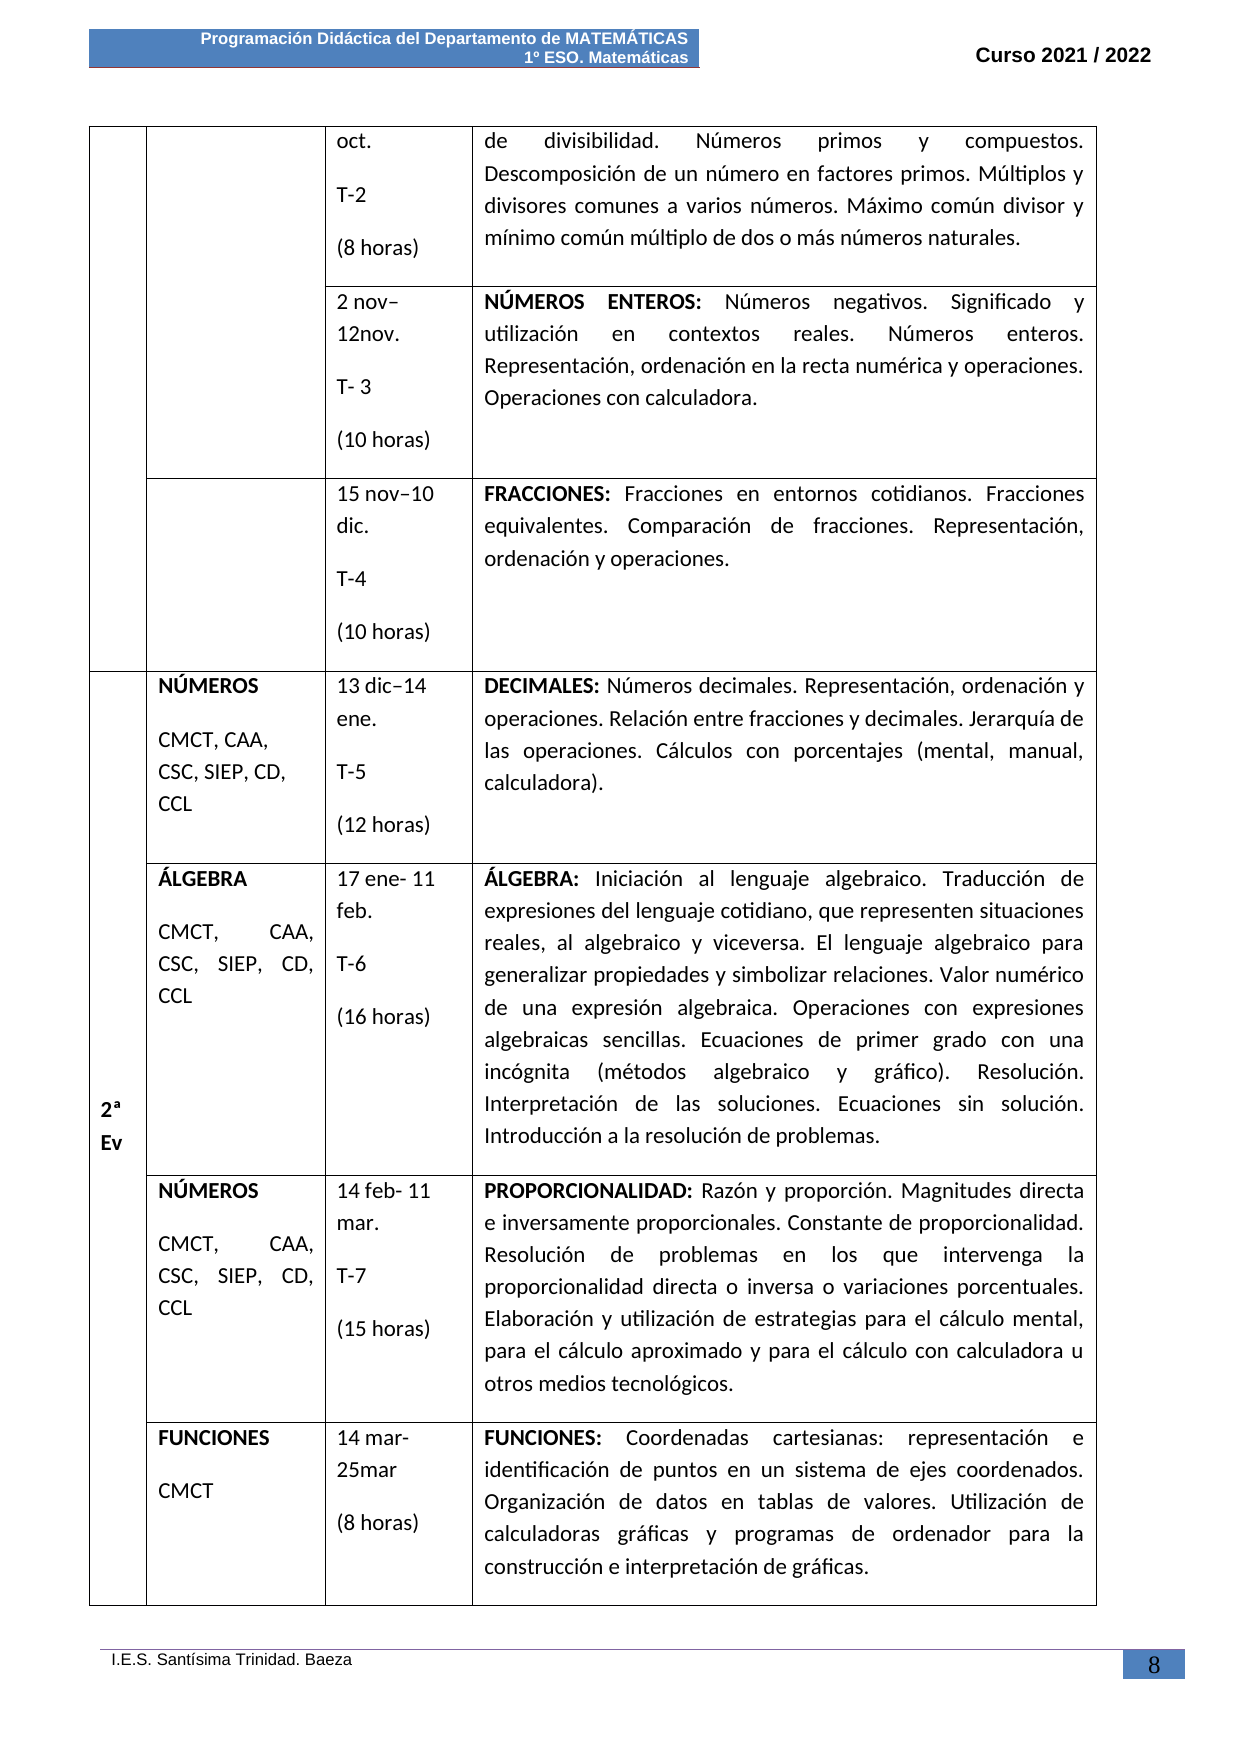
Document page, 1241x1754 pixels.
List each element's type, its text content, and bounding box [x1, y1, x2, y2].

table_cell NÚMEROS CMCT, CAA, CSC, SIEP, CD, CCL [147, 672, 325, 863]
table_cell PROPORCIONALIDAD: Razón y proporción. Magnitudes directa e inversamente proporcionales. Constante de proporcionalidad. Resolución de problemas en los que intervenga la proporcionalidad directa o inversa o variaciones porcentuales. Elaboración y utilización de estrategias para el cálculo mental, para el cálculo aproximado y para el cálculo con calculadora u otros medios tecnológicos. [473, 1176, 1096, 1422]
table_cell 15 nov–10 dic. T-4 (10 horas) [326, 479, 472, 671]
table_cell FUNCIONES CMCT [147, 1423, 325, 1605]
table_cell ÁLGEBRA CMCT, CAA, CSC, SIEP, CD, CCL [147, 864, 325, 1175]
table_cell FRACCIONES: Fracciones en entornos cotidianos. Fracciones equivalentes. Comparación de fracciones. Representación, ordenación y operaciones. [473, 479, 1096, 671]
table_cell FUNCIONES: Coordenadas cartesianas: representación e identificación de puntos en un sistema de ejes coordenados. Organización de datos en tablas de valores. Utilización de calculadoras gráficas y programas de ordenador para la construcción e interpretación de gráficas. [473, 1423, 1096, 1605]
table_cell 17 ene- 11 feb. T-6 (16 horas) [326, 864, 472, 1175]
table_cell 14 feb- 11 mar. T-7 (15 horas) [326, 1176, 472, 1422]
table_cell [147, 479, 325, 671]
table_cell NÚMEROS ENTEROS: Números negativos. Significado y utilización en contextos reales. Números enteros. Representación, ordenación en la recta numérica y operaciones. Operaciones con calculadora. [473, 287, 1096, 478]
table_cell 14 mar- 25mar (8 horas) [326, 1423, 472, 1605]
table_cell 2 nov–12nov. T- 3 (10 horas) [326, 287, 472, 478]
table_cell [326, 127, 472, 286]
table_cell 13 dic–14 ene. T-5 (12 horas) [326, 672, 472, 863]
table_cell NÚMEROS CMCT, CAA, CSC, SIEP, CD, CCL [147, 1176, 325, 1422]
table_cell 2ª Ev [90, 672, 146, 1605]
table_cell ÁLGEBRA: Iniciación al lenguaje algebraico. Traducción de expresiones del lenguaje cotidiano, que representen situaciones reales, al algebraico y viceversa. El lenguaje algebraico para generalizar propiedades y simbolizar relaciones. Valor numérico de una expresión algebraica. Operaciones con expresiones algebraicas sencillas. Ecuaciones de primer grado con una incógnita (métodos algebraico y gráfico). Resolución. Interpretación de las soluciones. Ecuaciones sin solución. Introducción a la resolución de problemas. [473, 864, 1096, 1175]
table_cell DECIMALES: Números decimales. Representación, ordenación y operaciones. Relación entre fracciones y decimales. Jerarquía de las operaciones. Cálculos con porcentajes (mental, manual, calculadora). [473, 672, 1096, 863]
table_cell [473, 127, 1096, 286]
